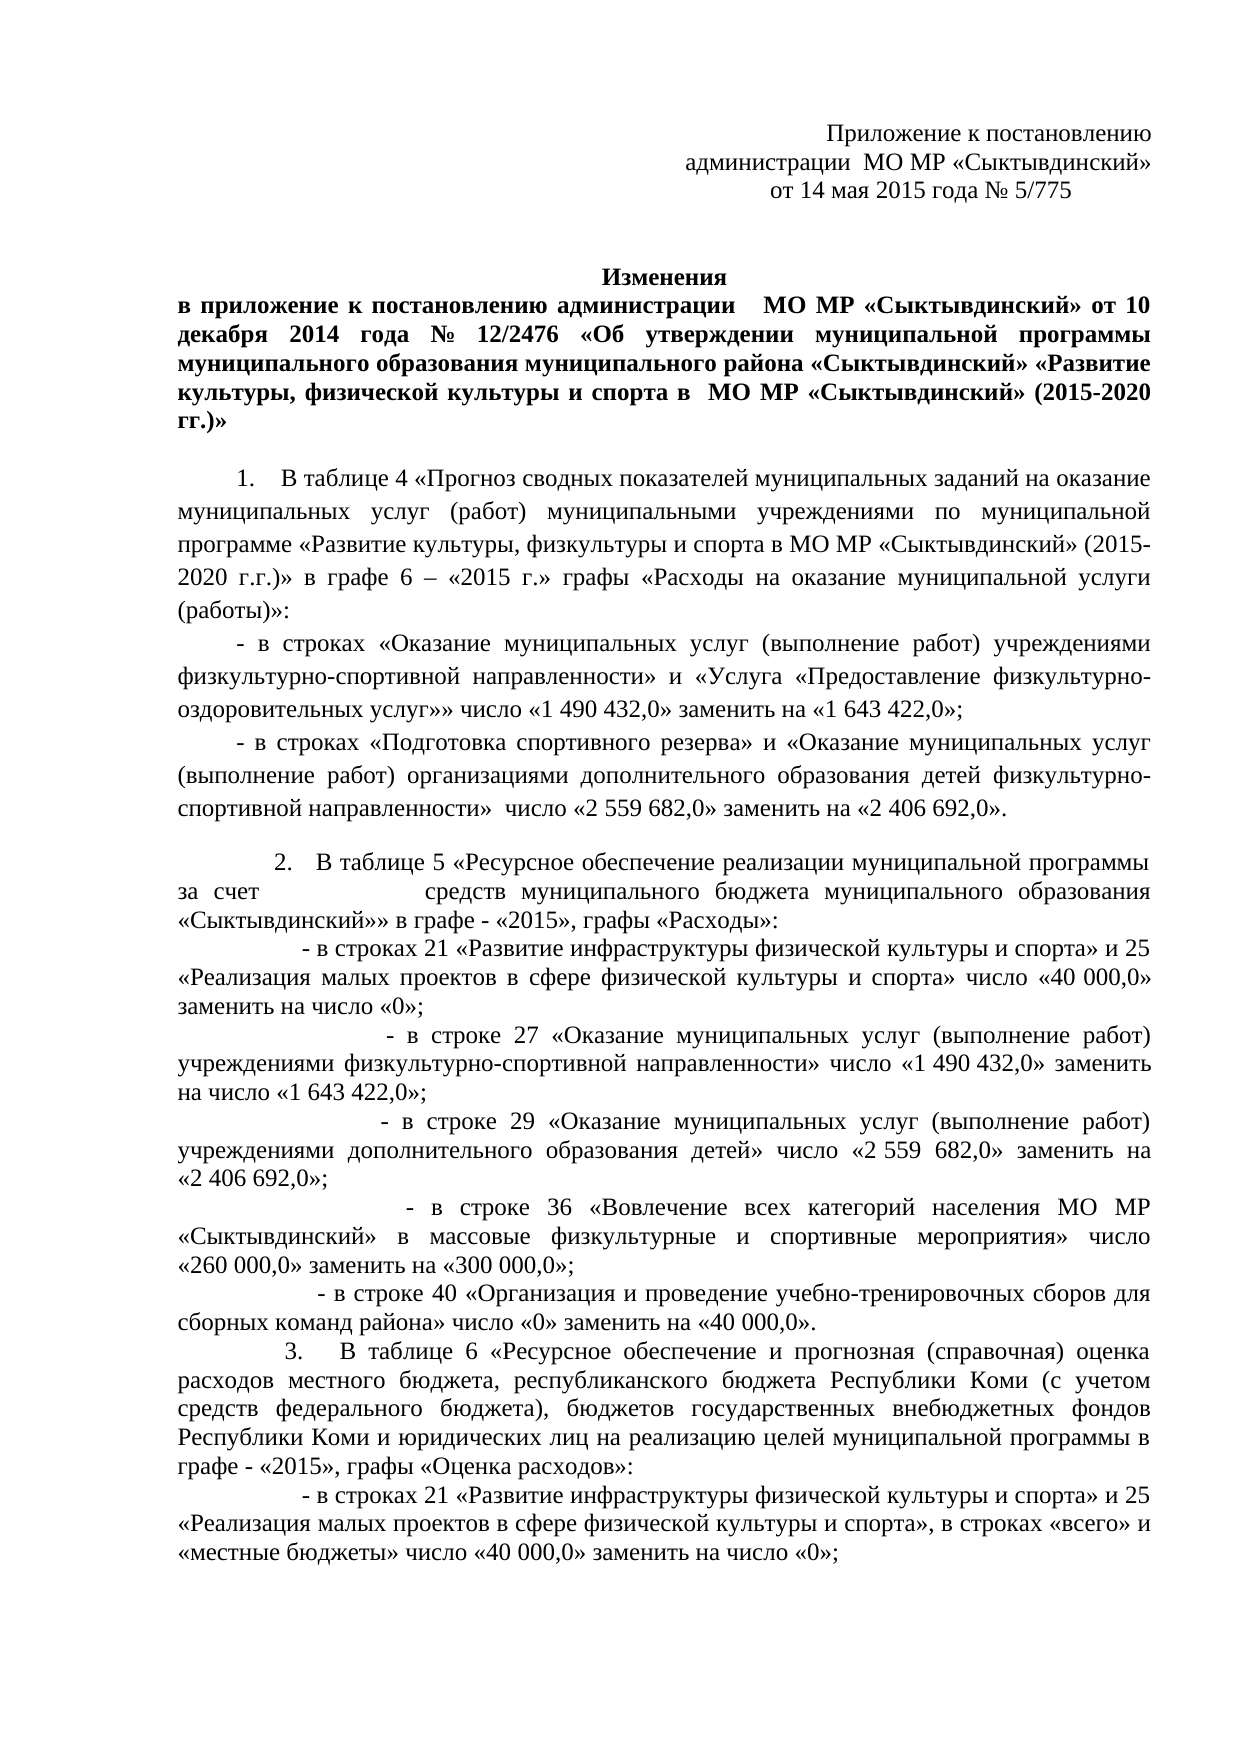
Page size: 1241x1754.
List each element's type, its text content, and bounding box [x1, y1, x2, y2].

text 2. В таблице 5 «Ресурсное обеспечение реализации муниципальной программы за счет средств муниципального бюджета муниципального образования «Сыктывдинский»» в графе - «2015», графы «Расходы»: [177, 847, 1152, 933]
text Изменения [177, 262, 1152, 291]
text - в строке 36 «Вовлечение всех категорий населения МО МР «Сыктывдинский» в массовые физкультурные и спортивные мероприятия» число «260 000,0» заменить на «300 000,0»; [177, 1192, 1152, 1278]
list В таблице 4 «Прогноз сводных показателей муниципальных заданий на оказание муниципальных услуг (работ) муниципальными учреждениями по муниципальной программе «Развитие культуры, физкультуры и спорта в МО МР «Сыктывдинский» (2015-2020 г.г.)» в графе 6 – «2015 г.» графы «Расходы на оказание муниципальной услуги (работы)»: [177, 463, 1152, 624]
text - в строках 21 «Развитие инфраструктуры физической культуры и спорта» и 25 «Реализация малых проектов в сфере физической культуры и спорта», в строках «всего» и «местные бюджеты» число «40 000,0» заменить на число «0»; [177, 1480, 1152, 1566]
text - в строке 27 «Оказание муниципальных услуг (выполнение работ) учреждениями физкультурно-спортивной направленности» число «1 490 432,0» заменить на число «1 643 422,0»; [177, 1020, 1152, 1106]
text - в строке 29 «Оказание муниципальных услуг (выполнение работ) учреждениями дополнительного образования детей» число «2 559 682,0» заменить на «2 406 692,0»; [177, 1106, 1152, 1192]
text в приложение к постановлению администрации МО МР «Сыктывдинский» от 10 декабря 2014 года № 12/2476 «Об утверждении муниципальной программы муниципального образования муниципального района «Сыктывдинский» «Развитие культуры, физической культуры и спорта в МО МР «Сыктывдинский» (2015-2020 гг.)» [177, 291, 1152, 434]
text - в строках 21 «Развитие инфраструктуры физической культуры и спорта» и 25 «Реализация малых проектов в сфере физической культуры и спорта» число «40 000,0» заменить на число «0»; [177, 933, 1152, 1020]
text 3. В таблице 6 «Ресурсное обеспечение и прогнозная (справочная) оценка расходов местного бюджета, республиканского бюджета Республики Коми (с учетом средств федерального бюджета), бюджетов государственных внебюджетных фондов Республики Коми и юридических лиц на реализацию целей муниципальной программы в графе - «2015», графы «Оценка расходов»: [177, 1336, 1152, 1480]
text Приложение к постановлению [177, 118, 1152, 147]
text - в строке 40 «Организация и проведение учебно-тренировочных сборов для сборных команд района» число «0» заменить на «40 000,0». [177, 1278, 1152, 1336]
text администрации МО МР «Сыктывдинский» [177, 147, 1152, 176]
list - в строках «Подготовка спортивного резерва» и «Оказание муниципальных услуг (выполнение работ) организациями дополнительного образования детей физкультурно-спортивной направленности» число «2 559 682,0» заменить на «2 406 692,0». [177, 727, 1152, 822]
list - в строках «Оказание муниципальных услуг (выполнение работ) учреждениями физкультурно-спортивной направленности» и «Услуга «Предоставление физкультурно-оздоровительных услуг»» число «1 490 432,0» заменить на «1 643 422,0»; [177, 628, 1152, 723]
text от 14 мая 2015 года № 5/775 [177, 176, 1152, 204]
